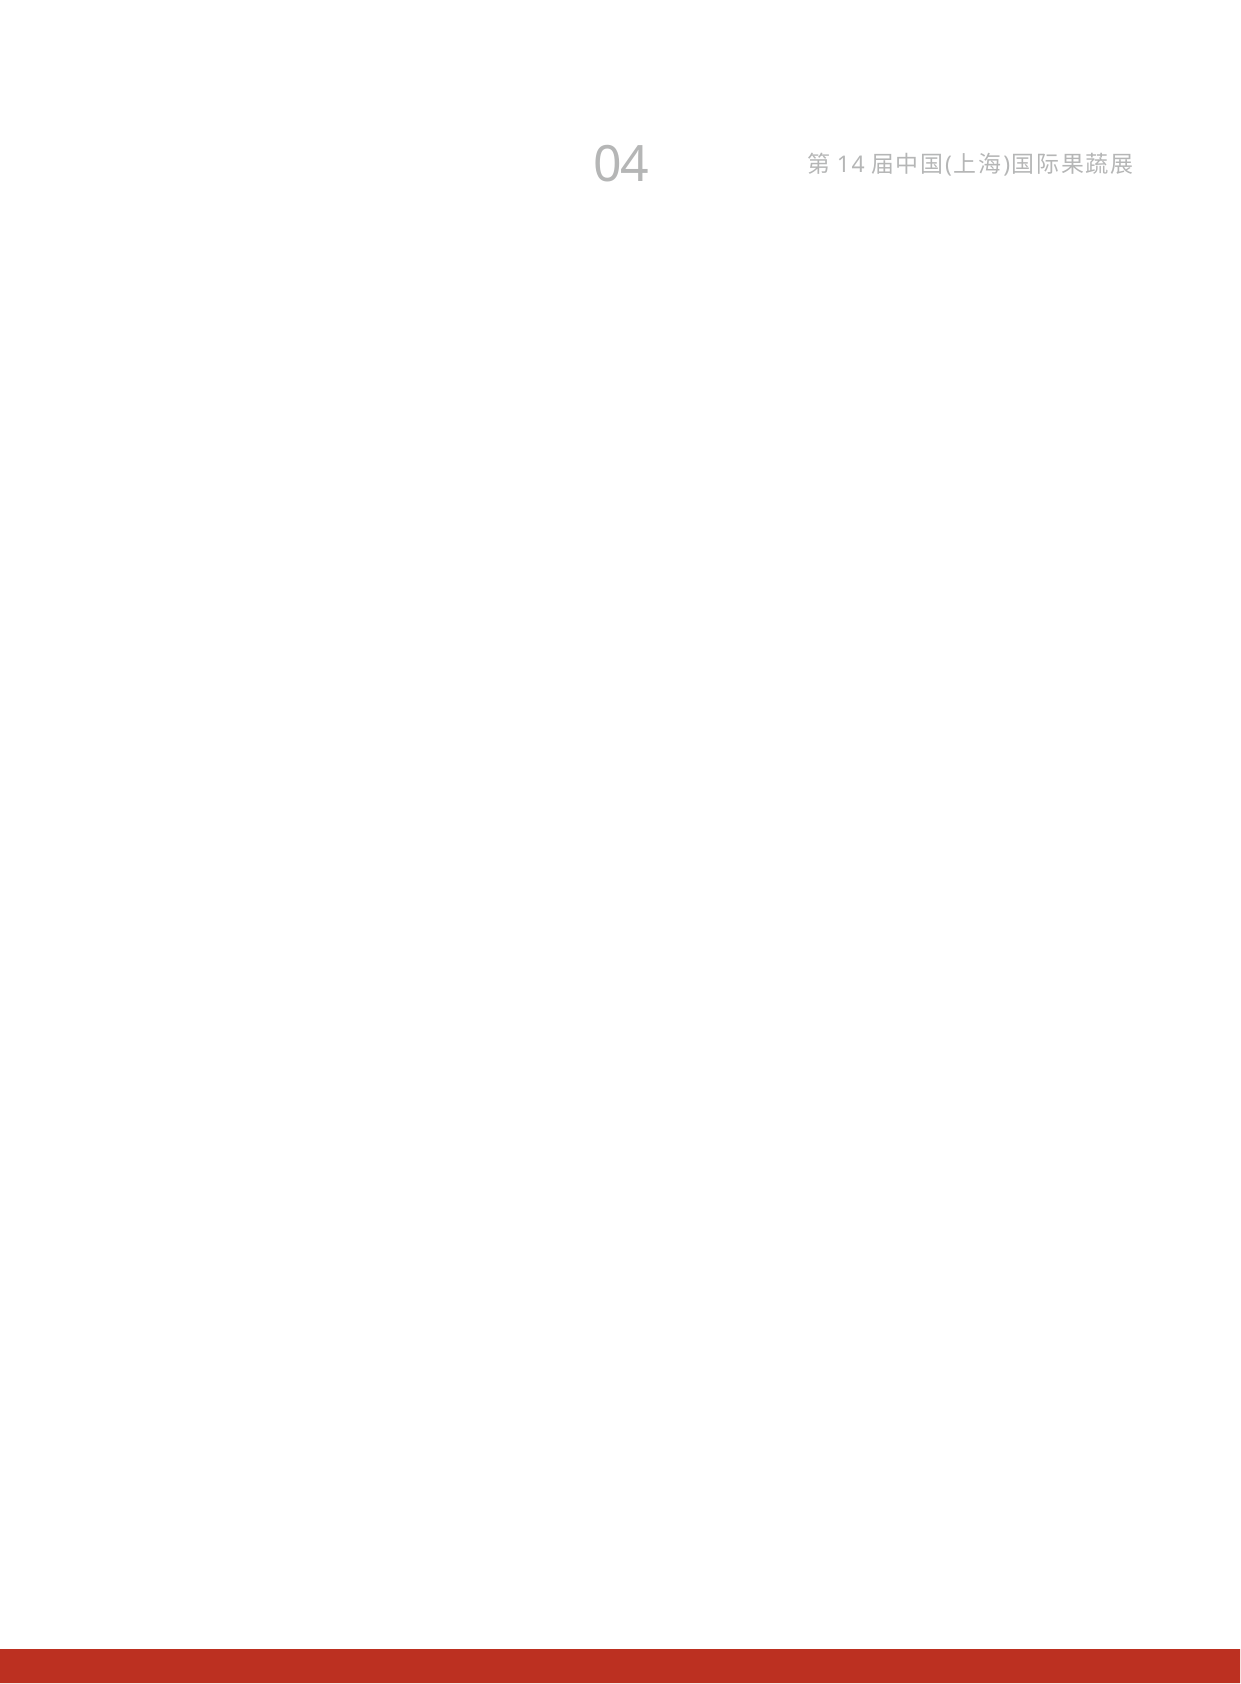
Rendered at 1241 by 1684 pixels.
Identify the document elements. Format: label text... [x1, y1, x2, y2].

text 04 第14届中国(上海)国际果蔬展 [593, 119, 1240, 196]
